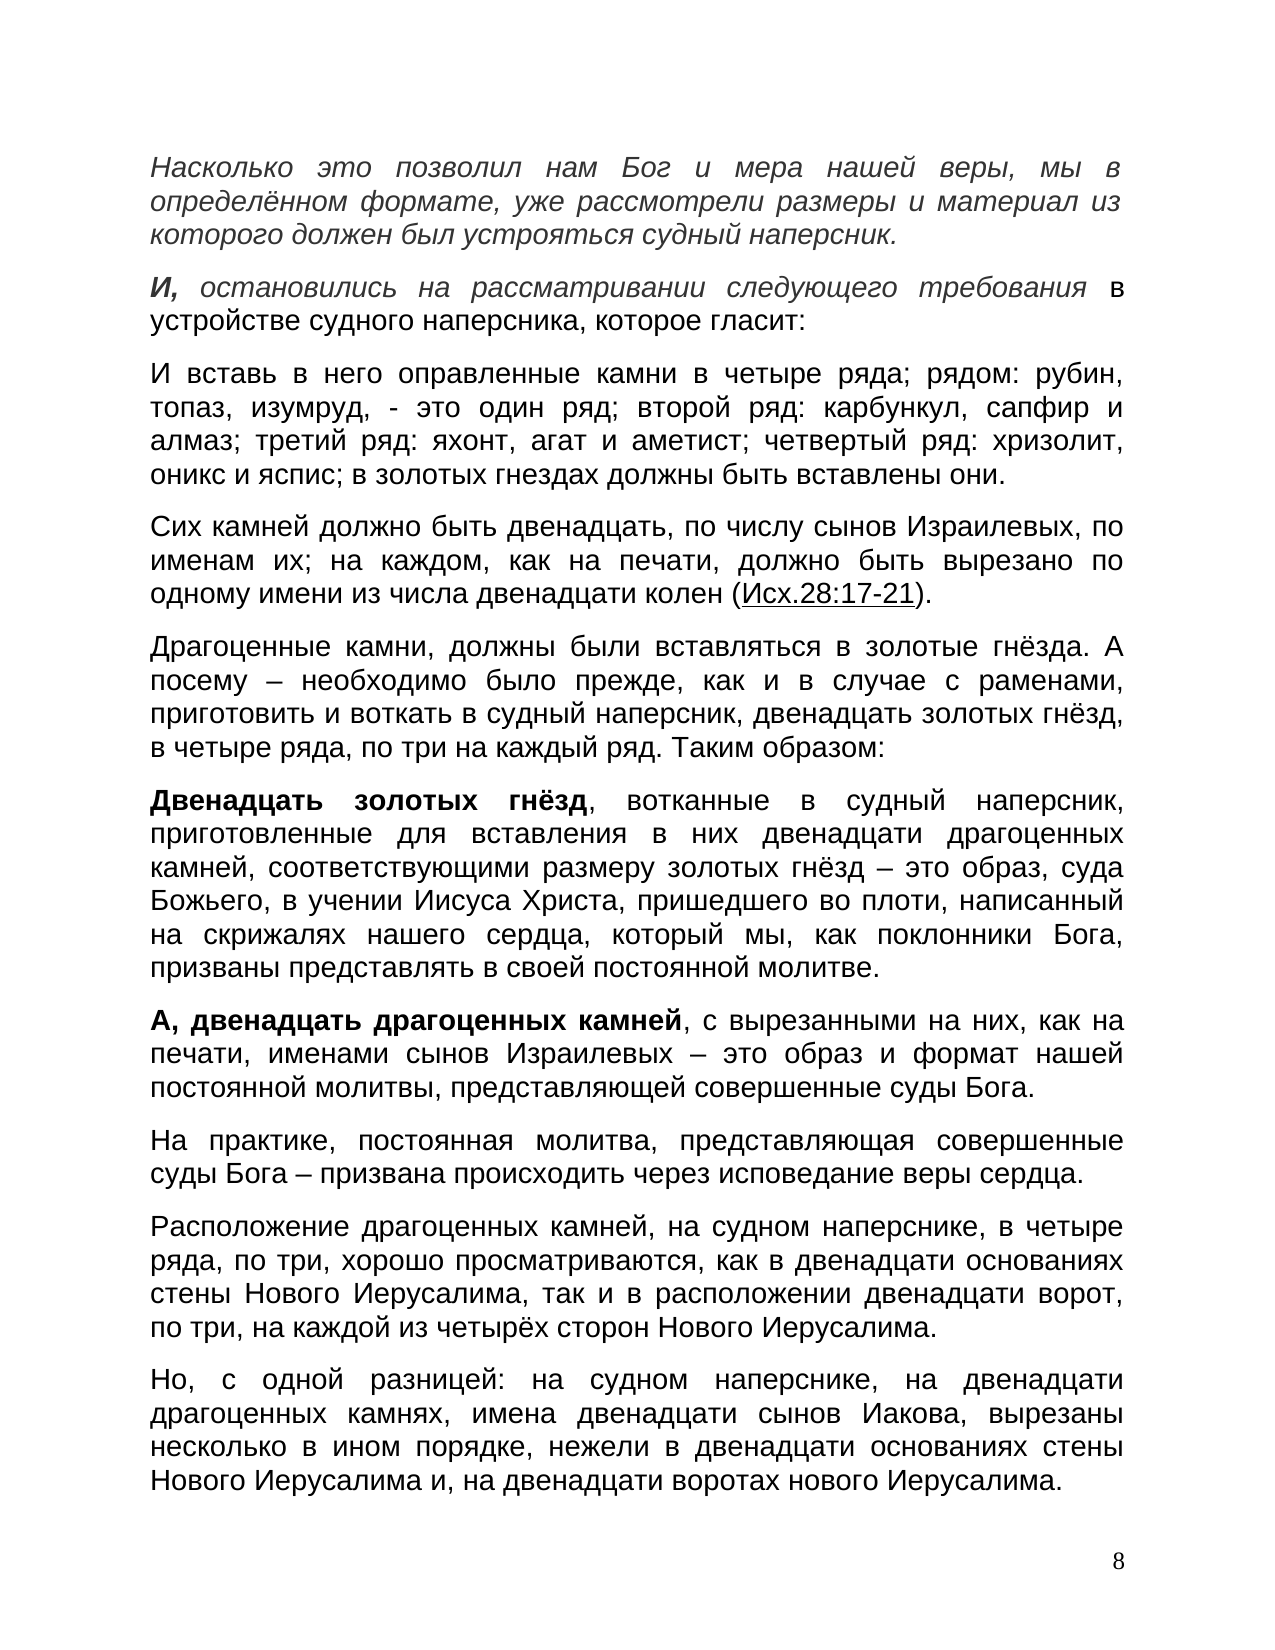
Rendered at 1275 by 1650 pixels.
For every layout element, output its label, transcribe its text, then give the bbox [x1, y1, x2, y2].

text Расположение драгоценных камней, на судном наперснике, в четыре ряда, по три, хорошо просматриваются, как в двенадцати основаниях стены Нового Иерусалима, так и в расположении двенадцати ворот, по три, на каждой из четырёх сторон Нового Иерусалима. [150, 1209, 1125, 1343]
text Двенадцать золотых гнёзд, вотканные в судный наперсник, приготовленные для вставления в них двенадцати драгоценных камней, соответствующими размеру золотых гнёзд – это образ, суда Божьего, в учении Иисуса Христа, пришедшего во плоти, написанный на скрижалях нашего сердца, который мы, как поклонники Бога, призваны представлять в своей постоянной молитве. [150, 782, 1125, 984]
text Сих камней должно быть двенадцать, по числу сынов Израилевых, по именам их; на каждом, как на печати, должно быть вырезано по одному имени из числа двенадцати колен (Исх.28:17-21). [150, 509, 1125, 610]
text И вставь в него оправленные камни в четыре ряда; рядом: рубин, топаз, изумруд, - это один ряд; второй ряд: карбункул, сапфир и алмаз; третий ряд: яхонт, агат и аметист; четвертый ряд: хризолит, оникс и яспис; в золотых гнездах должны быть вставлены они. [150, 356, 1125, 490]
text Драгоценные камни, должны были вставляться в золотые гнёзда. А посему – необходимо было прежде, как и в случае с раменами, приготовить и воткать в судный наперсник, двенадцать золотых гнёзд, в четыре ряда, по три на каждый ряд. Таким образом: [150, 629, 1125, 763]
text И, остановились на рассматривании следующего требования в устройстве судного наперсника, которое гласит: [150, 270, 1125, 337]
text Но, с одной разницей: на судном наперснике, на двенадцати драгоценных камнях, имена двенадцати сынов Иакова, вырезаны несколько в ином порядке, нежели в двенадцати основаниях стены Нового Иерусалима и, на двенадцати воротах нового Иерусалима. [150, 1362, 1125, 1496]
text Насколько это позволил нам Бог и мера нашей веры, мы в определённом формате, уже рассмотрели размеры и материал из которого должен был устрояться судный наперсник. [150, 150, 1125, 251]
text На практике, постоянная молитва, представляющая совершенные суды Бога – призвана происходить через исповедание веры сердца. [150, 1123, 1125, 1190]
text А, двенадцать драгоценных камней, с вырезанными на них, как на печати, именами сынов Израилевых – это образ и формат нашей постоянной молитвы, представляющей совершенные суды Бога. [150, 1003, 1125, 1103]
